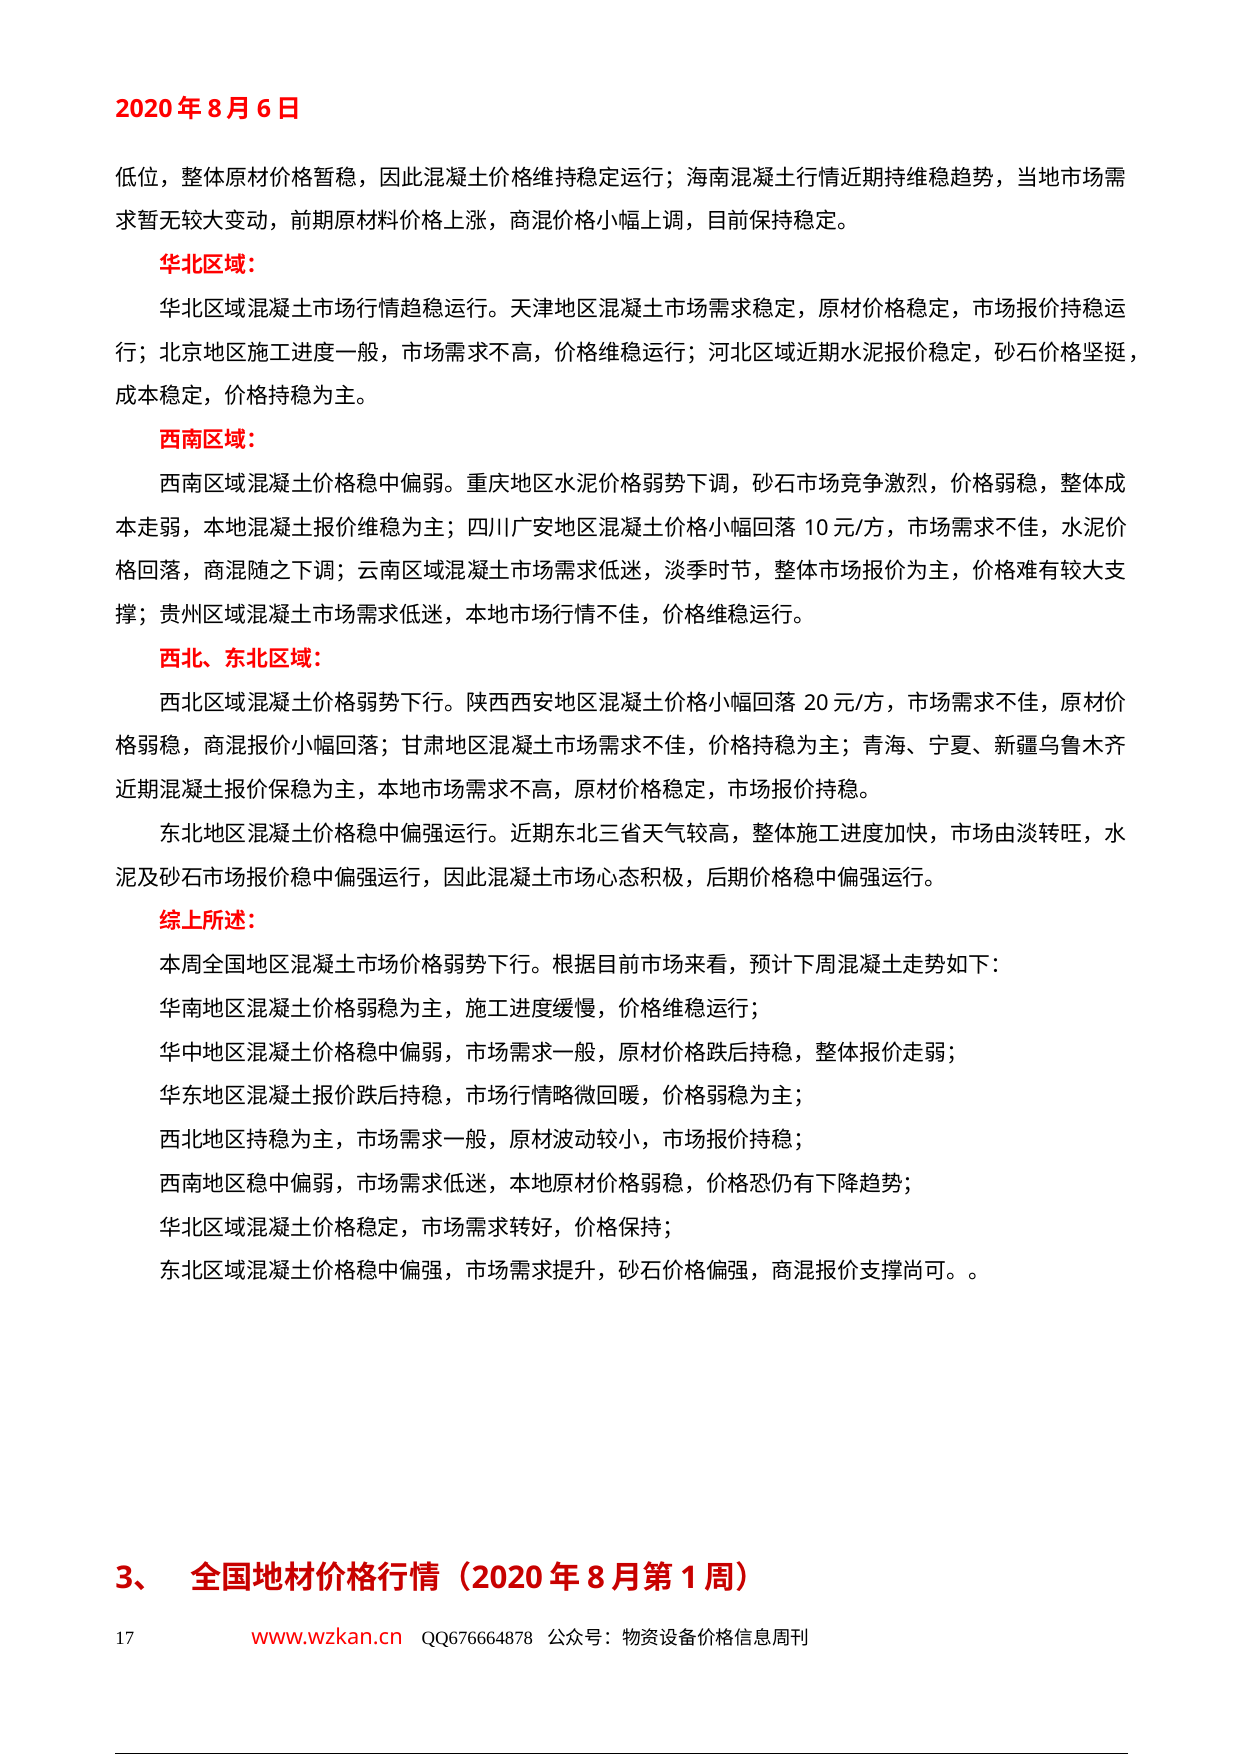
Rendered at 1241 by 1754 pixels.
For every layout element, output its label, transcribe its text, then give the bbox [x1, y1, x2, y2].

text 东北地区混凝土价格稳中偏强运行。近期东北三省天气较高，整体施工进度加快，市场由淡转旺，水泥及砂石市场报价稳中偏强运行，因此混凝土市场心态积极，后期价格稳中偏强运行。 [115, 806, 1128, 894]
text 综上所述： [115, 894, 1128, 937]
subtitle 全国地材价格行情（2020年8月第1周） [115, 1552, 1128, 1597]
text 西南区域： [115, 412, 1128, 456]
text 西北、东北区域： [115, 631, 1128, 675]
text 华中地区混凝土价格稳中偏弱，市场需求一般，原材价格跌后持稳，整体报价走弱； [115, 1025, 1128, 1069]
text 西北区域混凝土价格弱势下行。陕西西安地区混凝土价格小幅回落20元/方，市场需求不佳，原材价格弱稳，商混报价小幅回落；甘肃地区混凝土市场需求不佳，价格持稳为主；青海、宁夏、新疆乌鲁木齐近期混凝土报价保稳为主，本地市场需求不高，原材价格稳定，市场报价持稳。 [115, 675, 1128, 806]
text 西南区域混凝土价格稳中偏弱。重庆地区水泥价格弱势下调，砂石市场竞争激烈，价格弱稳，整体成本走弱，本地混凝土报价维稳为主；四川广安地区混凝土价格小幅回落10元/方，市场需求不佳，水泥价格回落，商混随之下调；云南区域混凝土市场需求低迷，淡季时节，整体市场报价为主，价格难有较大支撑；贵州区域混凝土市场需求低迷，本地市场行情不佳，价格维稳运行。 [115, 456, 1128, 631]
text 本周全国地区混凝土市场价格弱势下行。根据目前市场来看，预计下周混凝土走势如下： [115, 937, 1128, 981]
text 华东地区混凝土报价跌后持稳，市场行情略微回暖，价格弱稳为主； [115, 1069, 1128, 1112]
text 华南地区混凝土价格弱稳为主，施工进度缓慢，价格维稳运行； [115, 981, 1128, 1025]
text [115, 150, 1128, 237]
text 西南地区稳中偏弱，市场需求低迷，本地原材价格弱稳，价格恐仍有下降趋势； [115, 1156, 1128, 1200]
text 华北区域混凝土市场行情趋稳运行。天津地区混凝土市场需求稳定，原材价格稳定，市场报价持稳运行；北京地区施工进度一般，市场需求不高，价格维稳运行；河北区域近期水泥报价稳定，砂石价格坚挺，成本稳定，价格持稳为主。 [115, 281, 1128, 412]
text 华北区域混凝土价格稳定，市场需求转好，价格保持； [115, 1200, 1128, 1244]
text 华北区域： [115, 237, 1128, 281]
text 西北地区持稳为主，市场需求一般，原材波动较小，市场报价持稳； [115, 1112, 1128, 1156]
text 东北区域混凝土价格稳中偏强，市场需求提升，砂石价格偏强，商混报价支撑尚可。。 [115, 1244, 1128, 1287]
